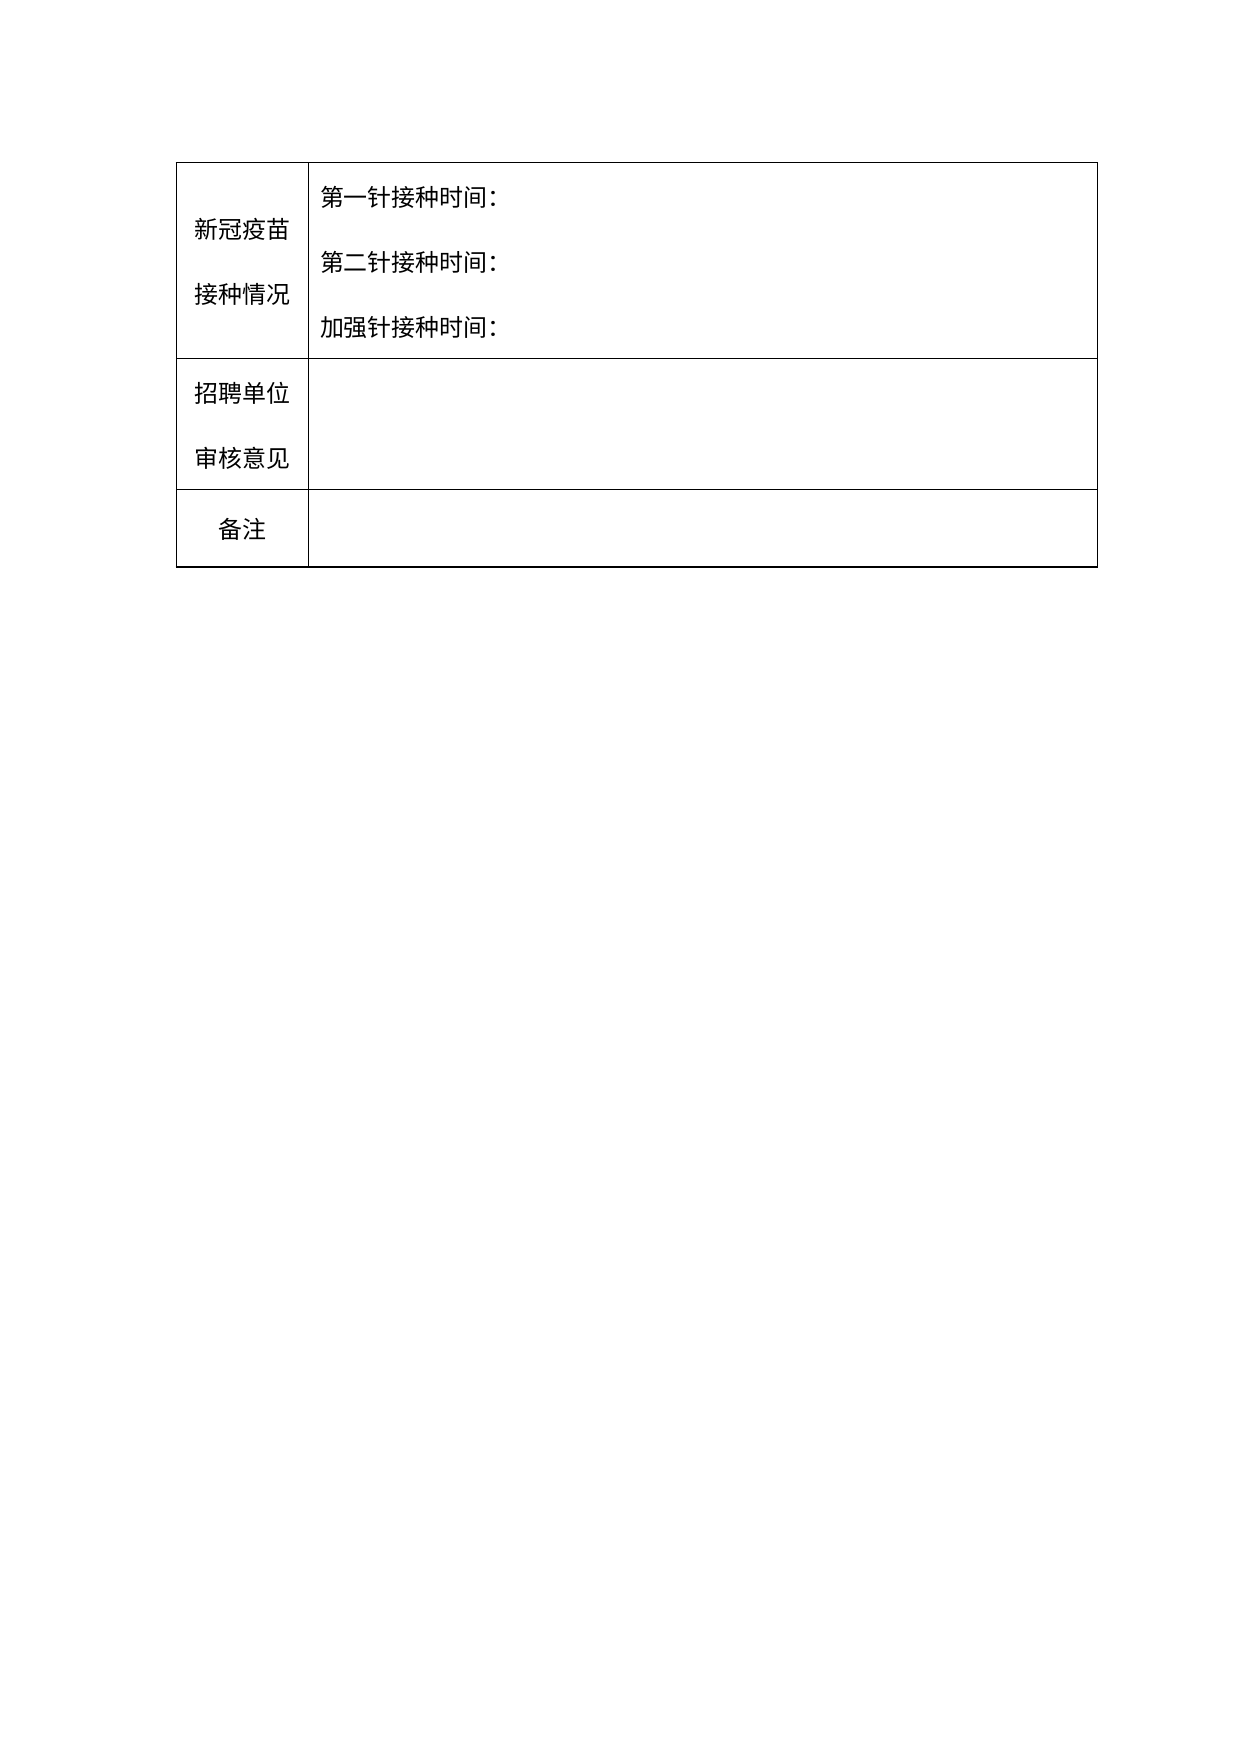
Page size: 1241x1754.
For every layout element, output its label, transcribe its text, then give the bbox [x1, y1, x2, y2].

table_cell 新冠疫苗接种情况 [177, 163, 308, 358]
table_cell 备注 [177, 490, 308, 566]
table_cell [309, 490, 1097, 566]
table_cell 招聘单位 审核意见 [177, 359, 308, 489]
table_cell [309, 359, 1097, 489]
table_cell 第一针接种时间： 第二针接种时间： 加强针接种时间： [309, 163, 1097, 358]
